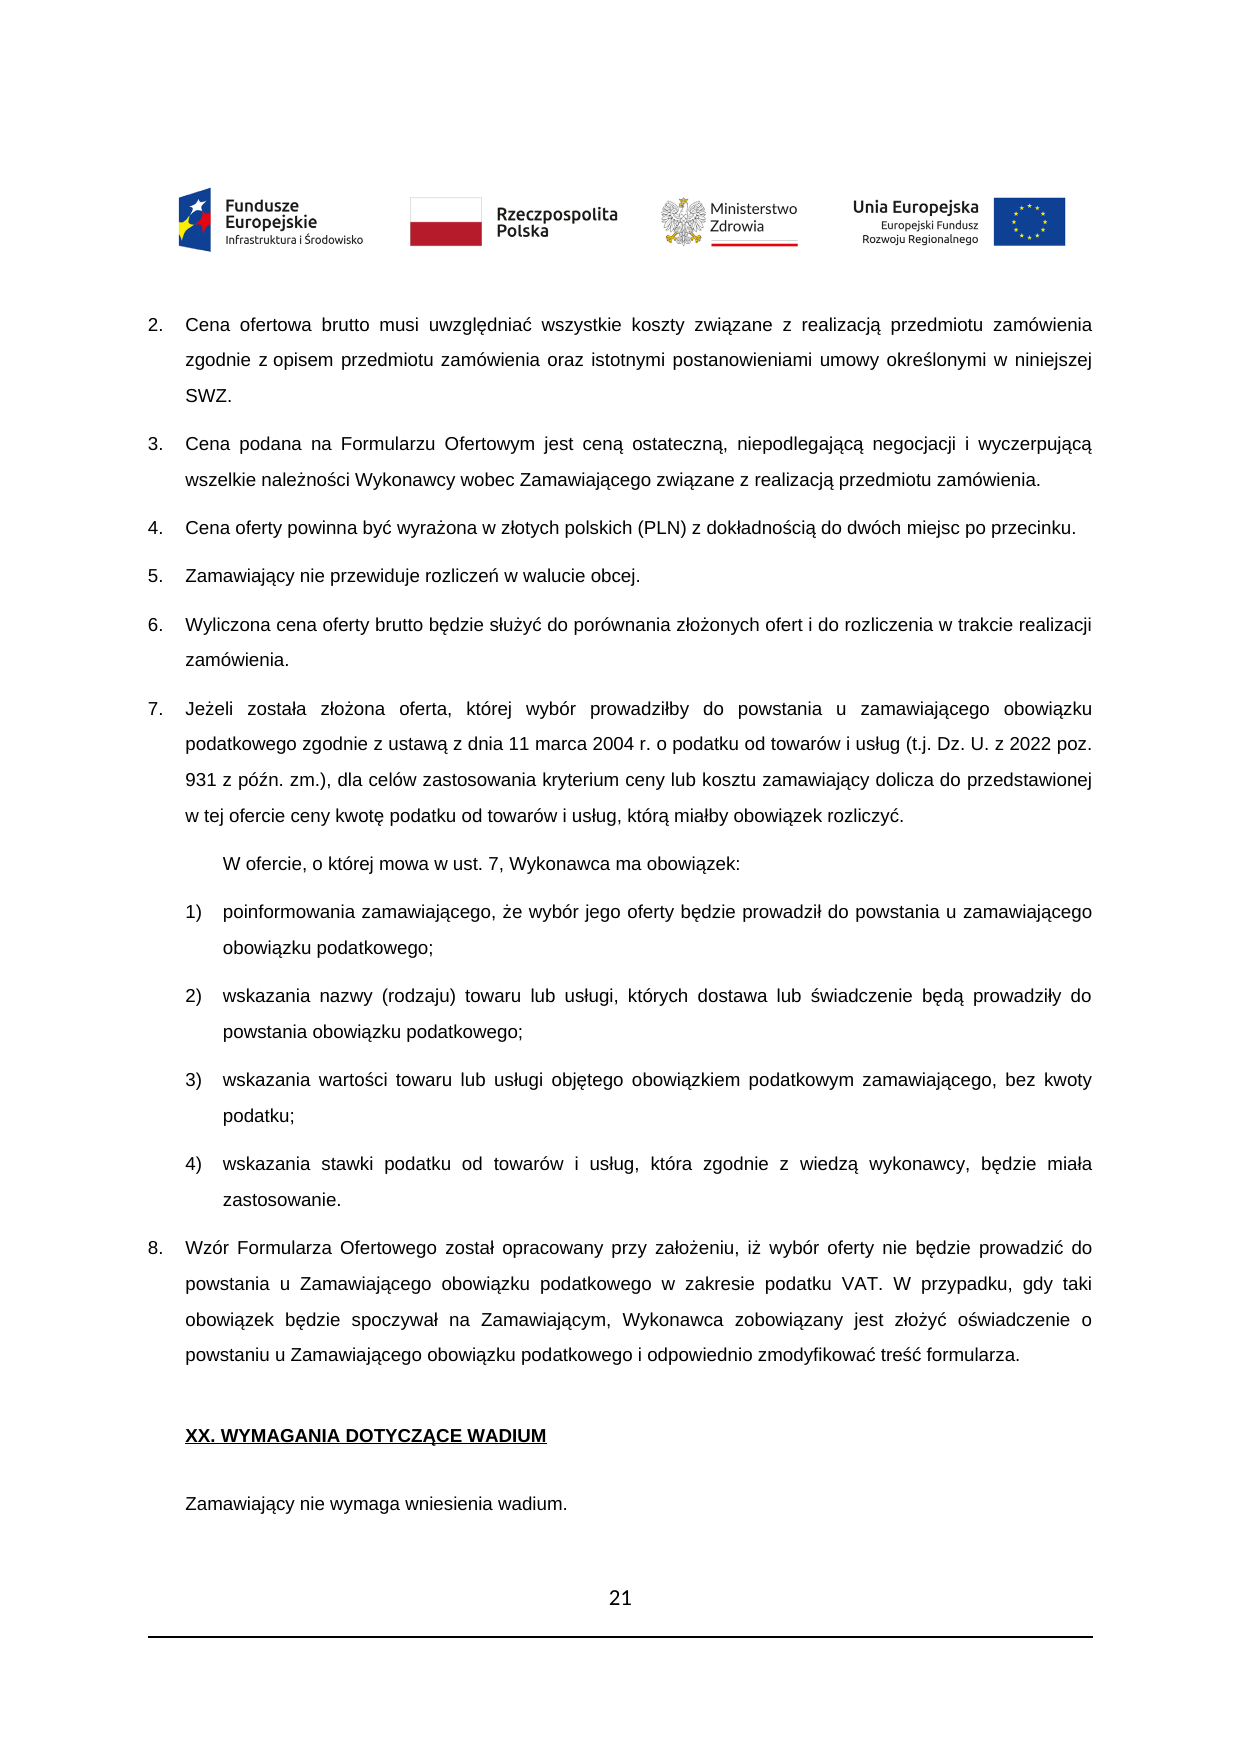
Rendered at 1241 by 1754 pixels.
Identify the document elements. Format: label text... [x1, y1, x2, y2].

list wskazania wartości towaru lub usługi objętego obowiązkiem podatkowym zamawiającego, bez kwoty podatku; [185, 1069, 1093, 1128]
list wskazania nazwy (rodzaju) towaru lub usługi, których dostawa lub świadczenie będą prowadziły do powstania obowiązku podatkowego; [185, 985, 1093, 1044]
list poinformowania zamawiającego, że wybór jego oferty będzie prowadził do powstania u zamawiającego obowiązku podatkowego; [185, 901, 1093, 961]
list Jeżeli została złożona oferta, której wybór prowadziłby do powstania u zamawiającego obowiązku podatkowego zgodnie z ustawą z dnia 11 marca 2004 r. o podatku od towarów i usług (t.j. Dz. U. z 2022 poz. 931 z późn. zm.), dla celów zastosowania kryterium ceny lub kosztu zamawiający dolicza do przedstawionej w tej ofercie ceny kwotę podatku od towarów i usług, którą miałby obowiązek rozliczyć. [148, 697, 1093, 828]
list wskazania stawki podatku od towarów i usług, która zgodnie z wiedzą wykonawcy, będzie miała zastosowanie. [185, 1153, 1093, 1212]
list Wzór Formularza Ofertowego został opracowany przy założeniu, iż wybór oferty nie będzie prowadzić do powstania u Zamawiającego obowiązku podatkowego w zakresie podatku VAT. W przypadku, gdy taki obowiązek będzie spoczywał na Zamawiającym, Wykonawca zobowiązany jest złożyć oświadczenie o powstaniu u Zamawiającego obowiązku podatkowego i odpowiednio zmodyfikować treść formularza. [148, 1237, 1093, 1368]
list Cena ofertowa brutto musi uwzględniać wszystkie koszty związane z realizacją przedmiotu zamówienia zgodnie z opisem przedmiotu zamówienia oraz istotnymi postanowieniami umowy określonymi w niniejszej SWZ. [148, 313, 1093, 409]
list Wyliczona cena oferty brutto będzie służyć do porównania złożonych ofert i do rozliczenia w trakcie realizacji zamówienia. [148, 613, 1093, 673]
list Cena oferty powinna być wyrażona w złotych polskich (PLN) z dokładnością do dwóch miejsc po przecinku. [148, 517, 1093, 541]
list Zamawiający nie przewiduje rozliczeń w walucie obcej. [148, 565, 1093, 589]
text W ofercie, o której mowa w ust. 7, Wykonawca ma obowiązek: [223, 853, 1093, 877]
text XX. WYMAGANIA DOTYCZĄCE WADIUM [185, 1424, 1093, 1448]
text Zamawiający nie wymaga wniesienia wadium. [185, 1493, 1093, 1516]
list Cena podana na Formularzu Ofertowym jest ceną ostateczną, niepodlegającą negocjacji i wyczerpującą wszelkie należności Wykonawcy wobec Zamawiającego związane z realizacją przedmiotu zamówienia. [148, 433, 1093, 493]
